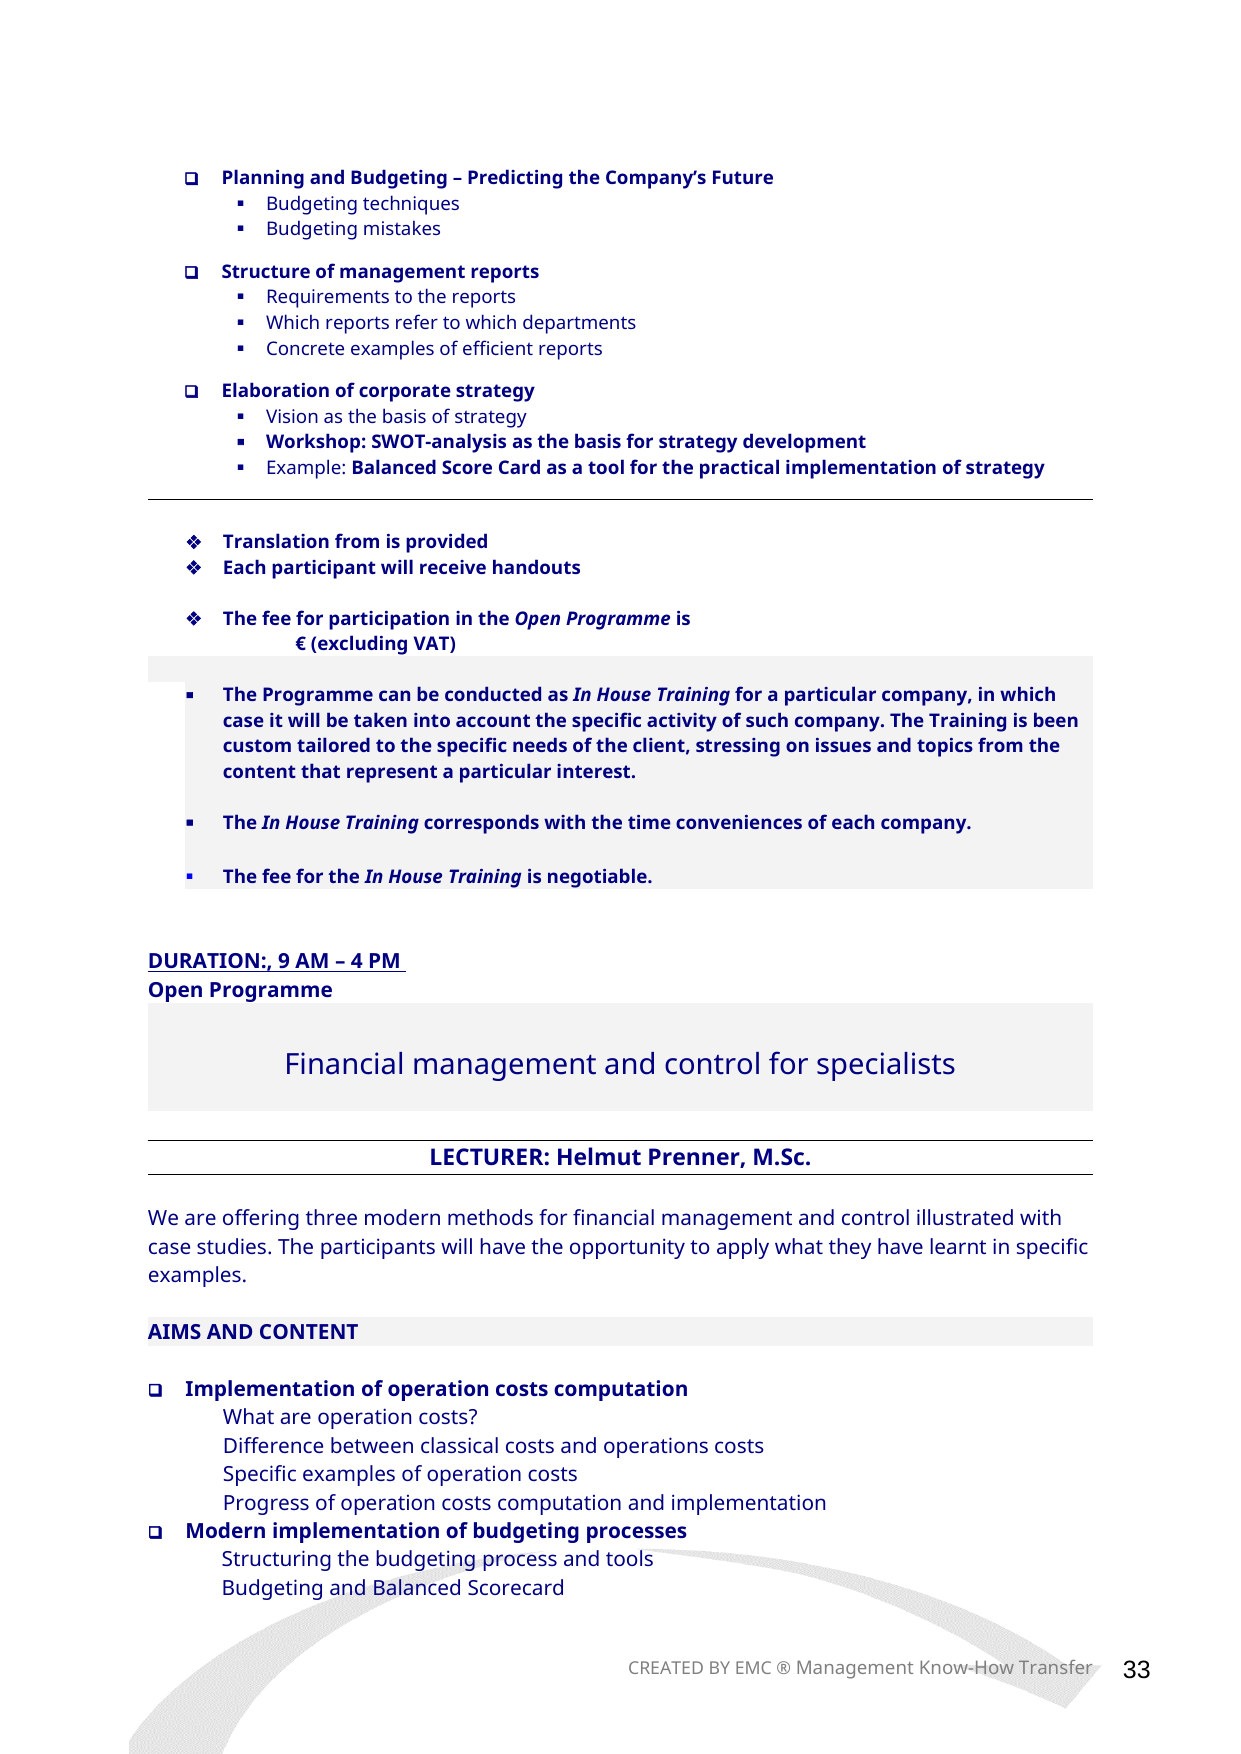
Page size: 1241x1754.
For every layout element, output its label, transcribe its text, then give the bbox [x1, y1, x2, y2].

text € (excluding VAT) [259, 631, 1093, 656]
text Open Programme [148, 975, 1093, 1003]
picture [128, 1531, 1104, 1754]
list Which reports refer to which departments [236, 309, 1093, 335]
list Implementation of operation costs computation [148, 1374, 1093, 1402]
list Vision as the basis of strategy [236, 403, 1093, 428]
text We are offering three modern methods for financial management and control illustrated with case studies. The participants will have the opportunity to apply what they have learnt in specific examples. [148, 1203, 1093, 1289]
text DURATION:, 9 AM – 4 PM [148, 946, 1093, 975]
list Requirements to the reports [236, 284, 1093, 309]
list Concrete examples of efficient reports [236, 335, 1093, 360]
list Each participant will receive handouts [185, 554, 1093, 579]
text What are operation costs? [223, 1402, 1093, 1431]
list The fee for participation in the Open Programme is [185, 605, 1093, 631]
text LECTURER: Helmut Prenner, M.Sc. [148, 1141, 1093, 1174]
list Translation from is provided [185, 528, 1093, 554]
text Specific examples of operation costs [223, 1459, 1093, 1488]
text Financial management and control for specialists [148, 1043, 1093, 1083]
list Planning and Budgeting – Predicting the Company’s Future [184, 165, 1093, 190]
list The Programme can be conducted as In House Training for a particular company, in which case it will be taken into account the specific activity of such company. The Training is been custom tailored to the specific needs of the client, stressing on issues and topics from the content that represent a particular interest. [185, 682, 1093, 784]
text Budgeting and Balanced Scorecard [221, 1573, 1093, 1601]
list Example: Balanced Score Card as a tool for the practical implementation of strategy [236, 454, 1093, 479]
list Workshop: SWOT-analysis as the basis for strategy development [236, 428, 1093, 454]
text Difference between classical costs and operations costs [223, 1431, 1093, 1459]
list The In House Training corresponds with the time conveniences of each company. [185, 809, 1093, 835]
list Modern implementation of budgeting processes [148, 1516, 1093, 1544]
list Structure of management reports [184, 258, 1093, 284]
list Elaboration of corporate strategy [184, 377, 1093, 403]
text Progress of operation costs computation and implementation [223, 1488, 1093, 1516]
list Budgeting techniques [236, 190, 1093, 216]
text AIMS AND CONTENT [148, 1317, 1093, 1346]
text Structuring the budgeting process and tools [221, 1544, 1093, 1573]
list The fee for the In House Training is negotiable. [185, 860, 1093, 889]
list Budgeting mistakes [236, 216, 1093, 241]
